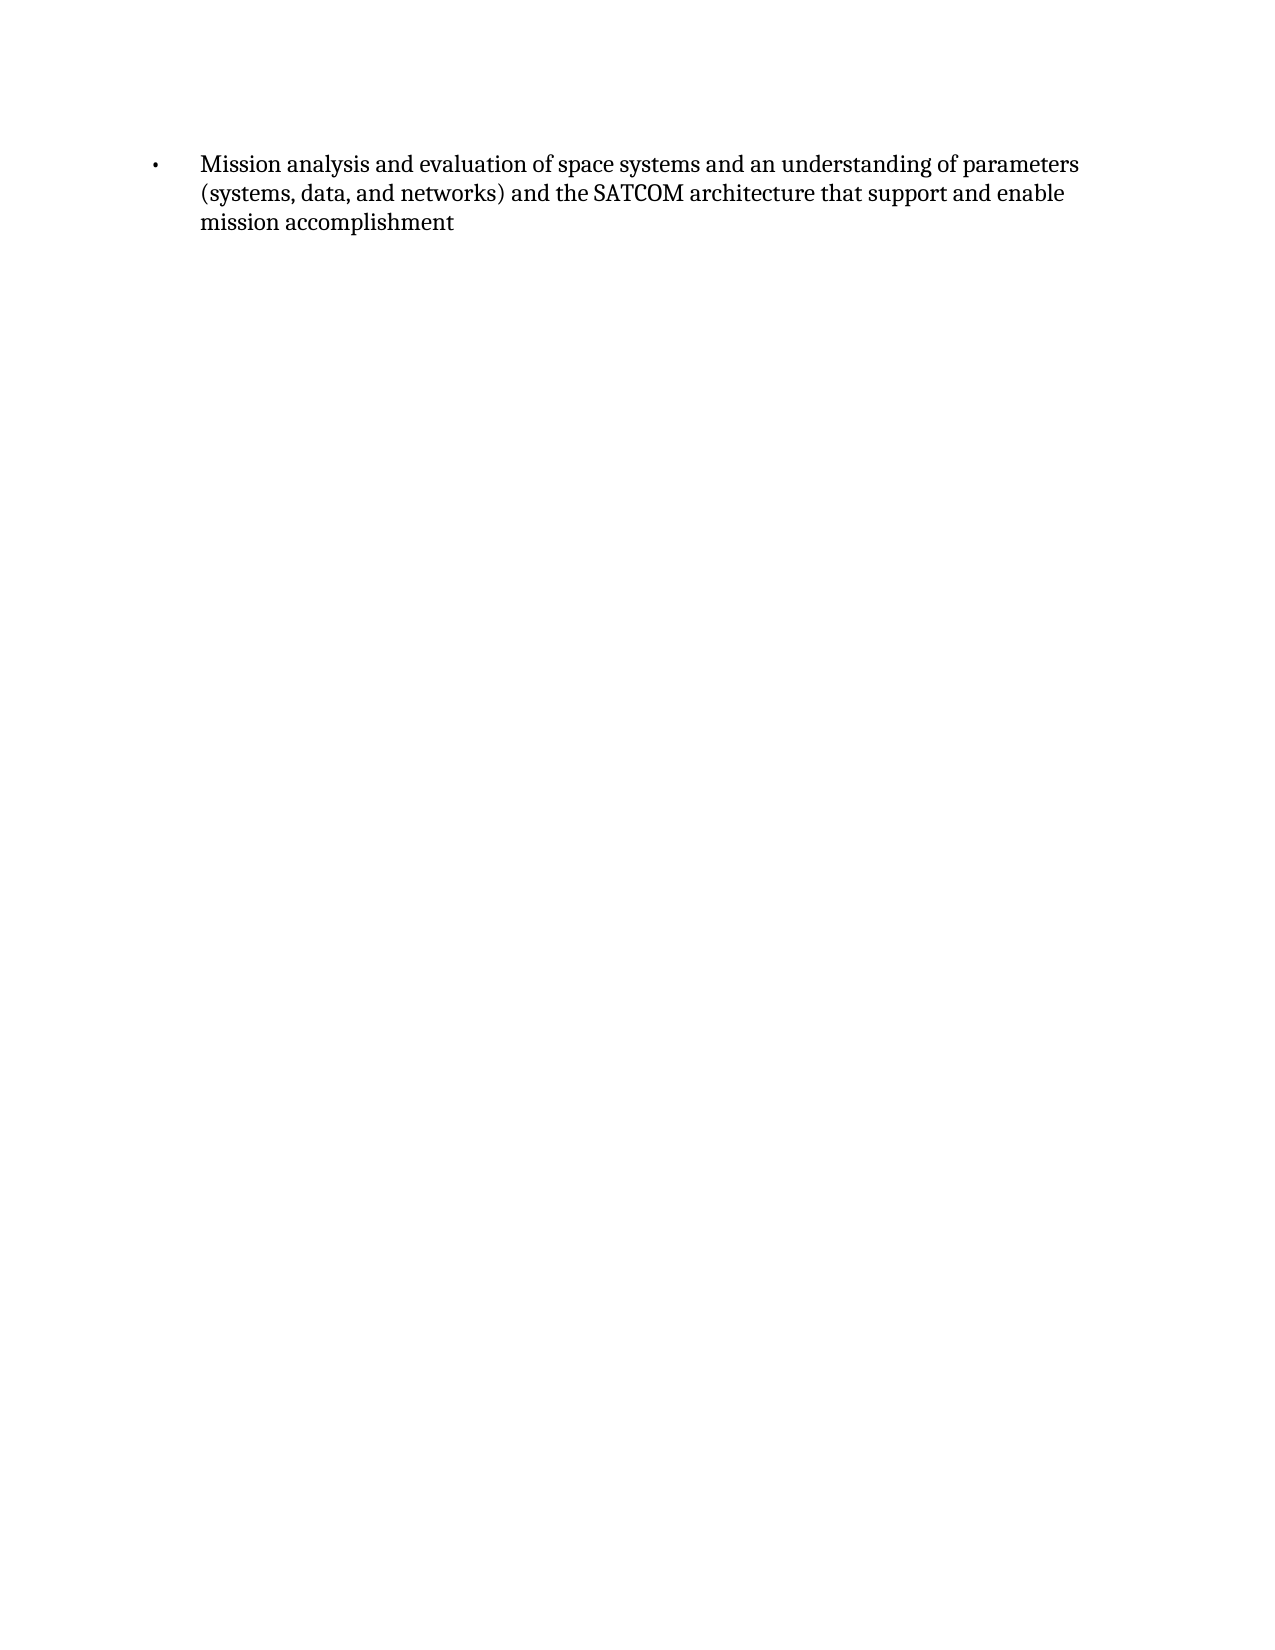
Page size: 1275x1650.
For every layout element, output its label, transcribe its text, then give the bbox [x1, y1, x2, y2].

list Mission analysis and evaluation of space systems and an understanding of parameters (systems, data, and networks) and the SATCOM architecture that support and enable mission accomplishment [150, 150, 1125, 236]
